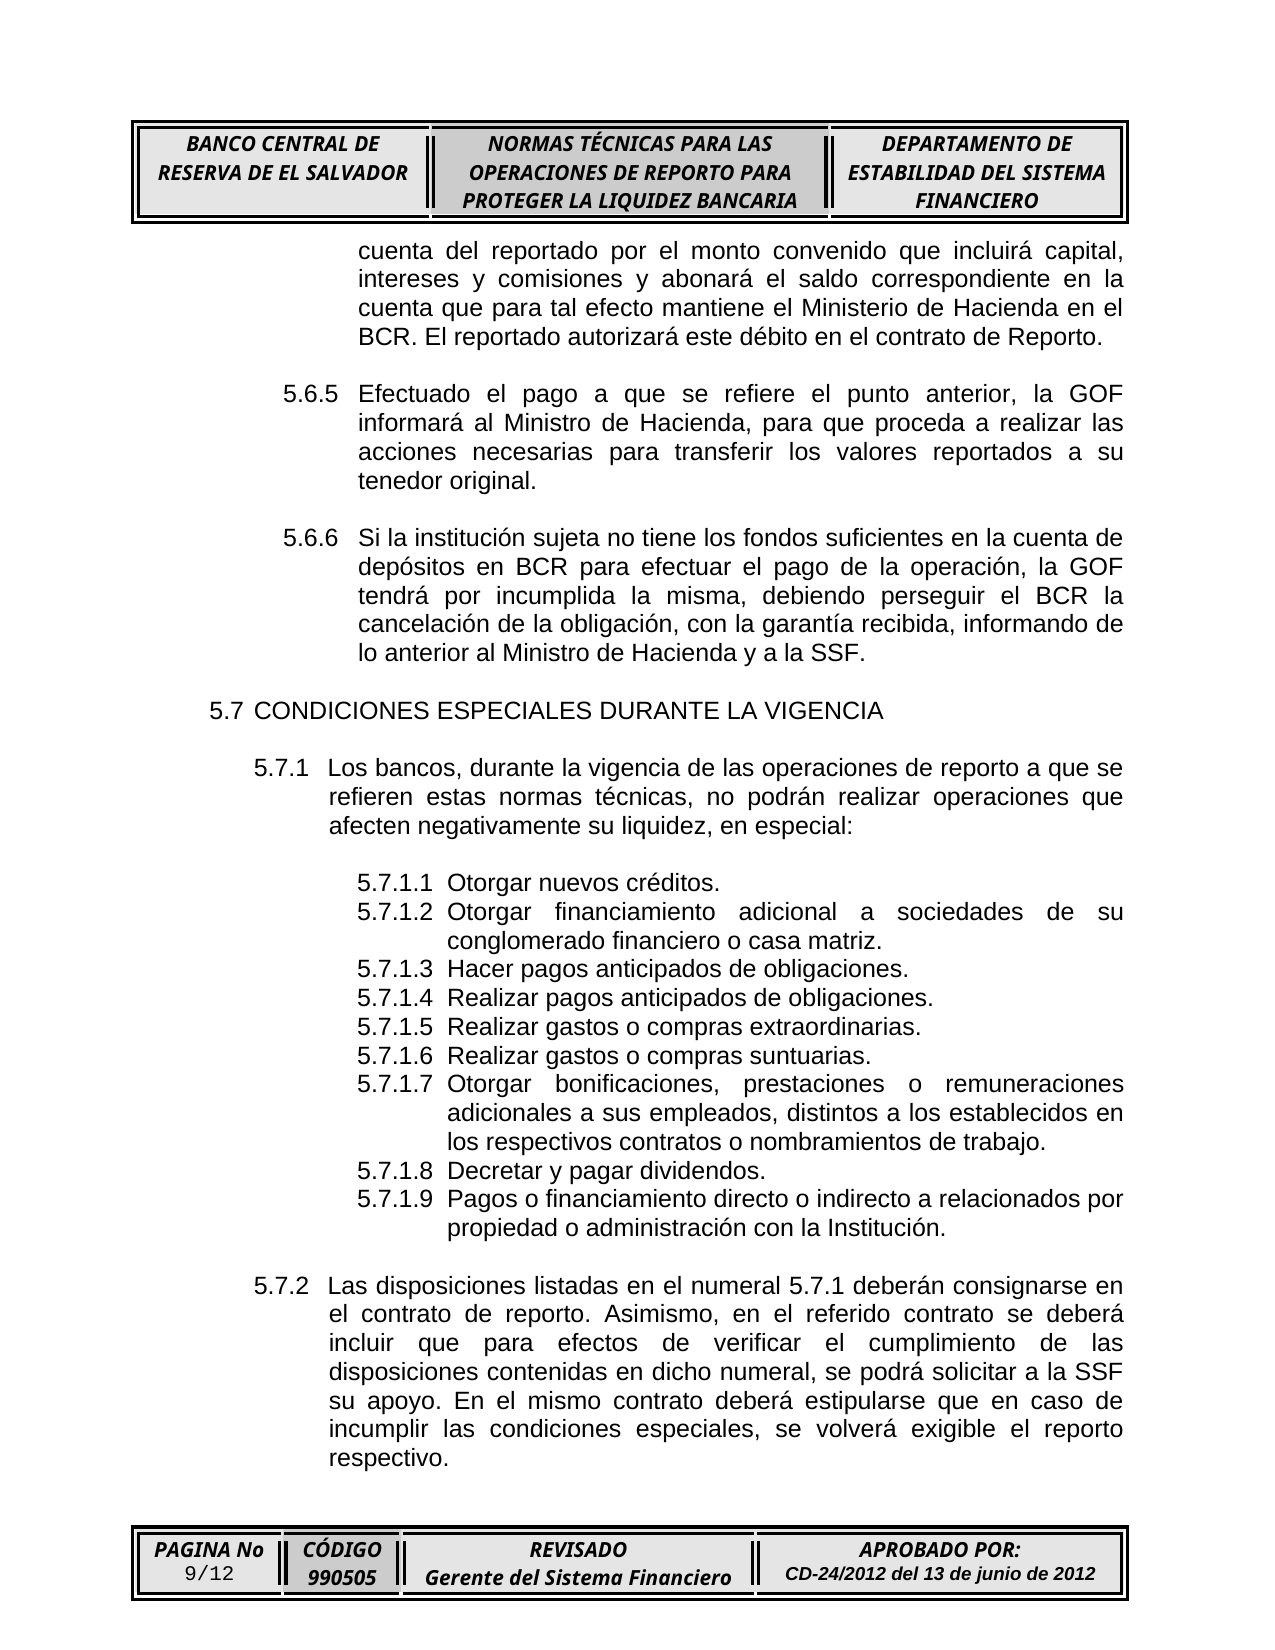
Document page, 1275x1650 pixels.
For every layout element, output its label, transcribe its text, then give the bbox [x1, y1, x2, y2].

list Pagos o financiamiento directo o indirecto a relacionados por propiedad o administración con la Institución. [357, 1184, 1125, 1242]
list Realizar pagos anticipados de obligaciones. [357, 983, 1125, 1012]
list Hacer pagos anticipados de obligaciones. [357, 954, 1125, 983]
list Realizar gastos o compras extraordinarias. [357, 1012, 1125, 1041]
list Otorgar bonificaciones, prestaciones o remuneraciones adicionales a sus empleados, distintos a los establecidos en los respectivos contratos o nombramientos de trabajo. [357, 1069, 1125, 1156]
list Realizar gastos o compras suntuarias. [357, 1041, 1125, 1069]
list Decretar y pagar dividendos. [357, 1156, 1125, 1184]
list Los bancos, durante la vigencia de las operaciones de reporto a que se refieren estas normas técnicas, no podrán realizar operaciones que afecten negativamente su liquidez, en especial: [253, 753, 1125, 839]
list Otorgar financiamiento adicional a sociedades de su conglomerado financiero o casa matriz. [357, 897, 1125, 954]
list Otorgar nuevos créditos. [357, 868, 1125, 897]
list Si la institución sujeta no tiene los fondos suficientes en la cuenta de depósitos en BCR para efectuar el pago de la operación, la GOF tendrá por incumplida la misma, debiendo perseguir el BCR la cancelación de la obligación, con la garantía recibida, informando de lo anterior al Ministro de Hacienda y a la SSF. [283, 523, 1125, 667]
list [283, 236, 1125, 351]
list Las disposiciones listadas en el numeral 5.7.1 deberán consignarse en el contrato de reporto. Asimismo, en el referido contrato se deberá incluir que para efectos de verificar el cumplimiento de las disposiciones contenidas en dicho numeral, se podrá solicitar a la SSF su apoyo. En el mismo contrato deberá estipularse que en caso de incumplir las condiciones especiales, se volverá exigible el reporto respectivo. [253, 1271, 1125, 1472]
list Efectuado el pago a que se refiere el punto anterior, la GOF informará al Ministro de Hacienda, para que proceda a realizar las acciones necesarias para transferir los valores reportados a su tenedor original. [283, 379, 1125, 494]
subtitle Condiciones especiales durante la vigencia [209, 696, 1125, 724]
